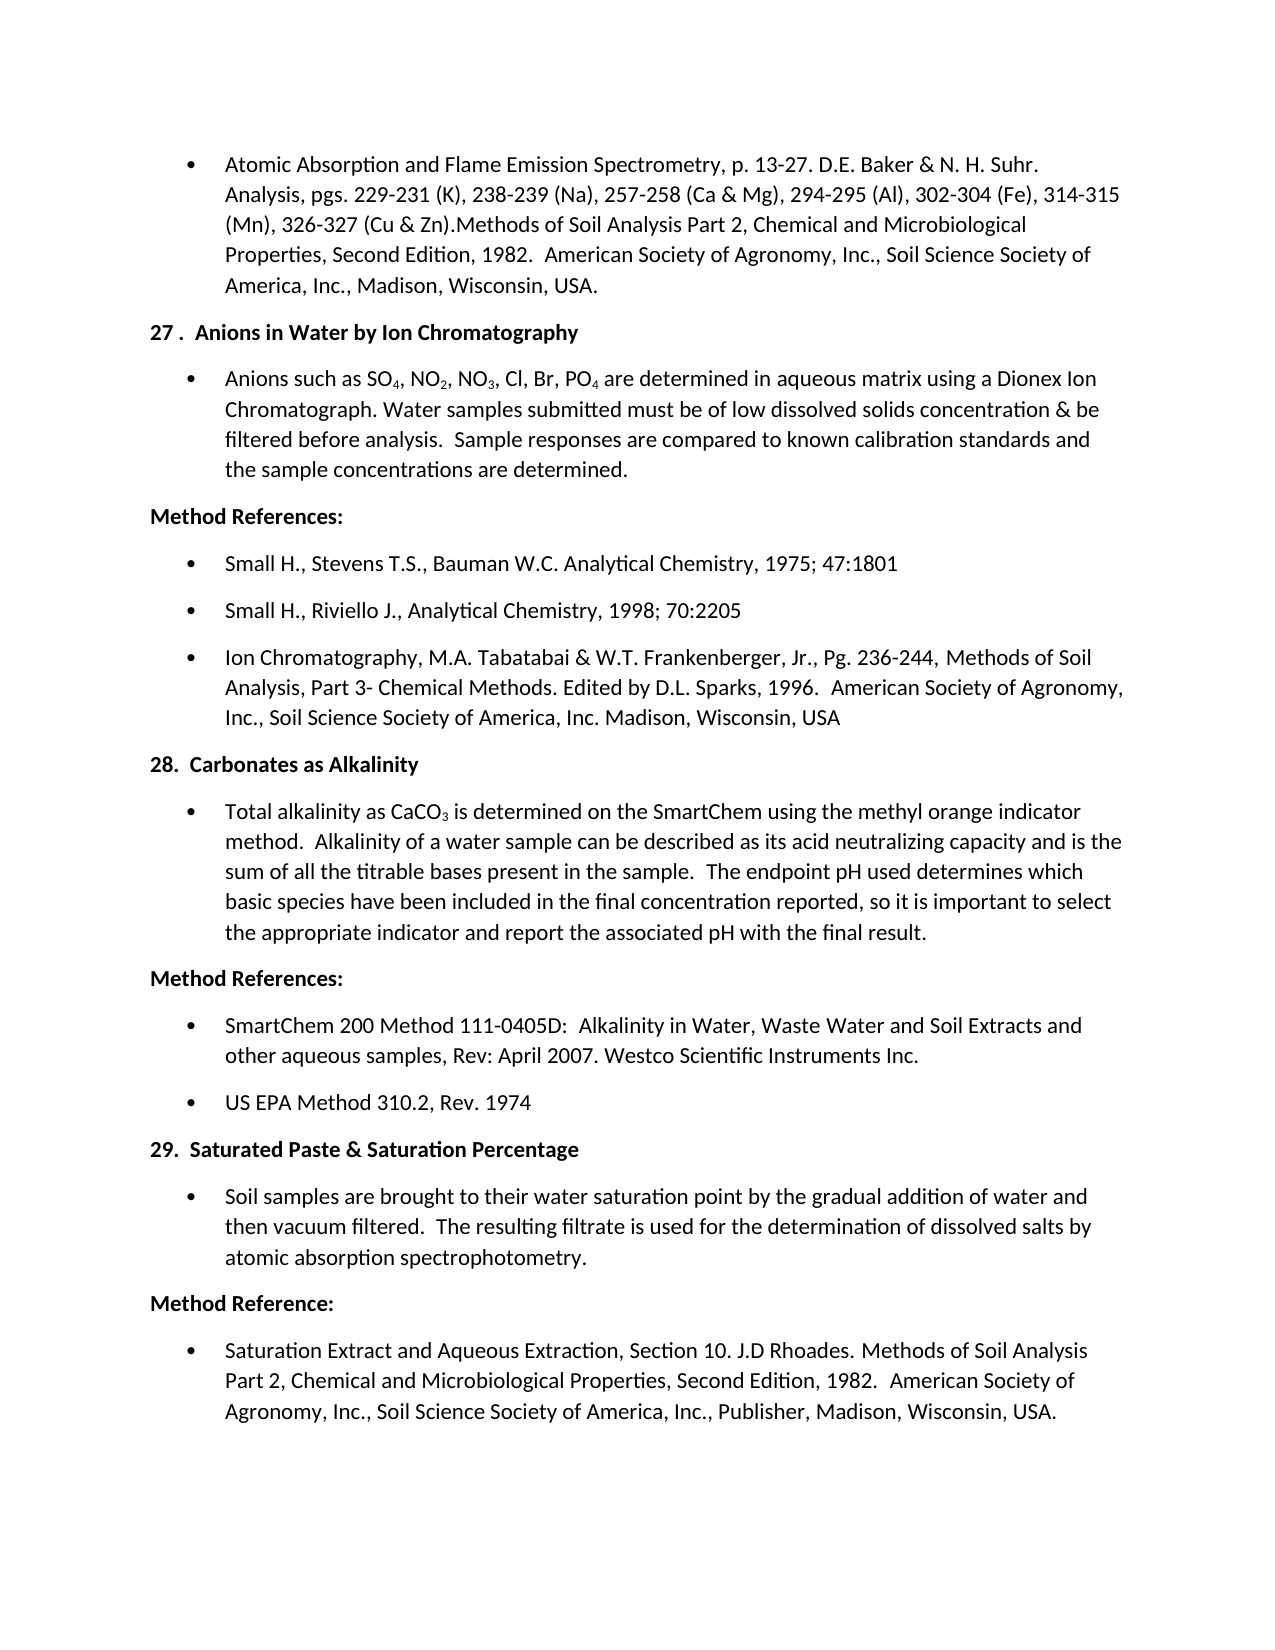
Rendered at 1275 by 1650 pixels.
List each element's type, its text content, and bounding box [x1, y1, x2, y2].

text 27 . Anions in Water by Ion Chromatography [150, 318, 1125, 346]
text Method Reference: [150, 1289, 1125, 1318]
text Method References: [150, 502, 1125, 530]
list Small H., Riviello J., Analytical Chemistry, 1998; 70:2205 [187, 596, 1125, 624]
text 29. Saturated Paste & Saturation Percentage [150, 1135, 1125, 1163]
list Total alkalinity as CaCO3 is determined on the SmartChem using the methyl orange indicator method. Alkalinity of a water sample can be described as its acid neutralizing capacity and is the sum of all the titrable bases present in the sample. The endpoint pH used determines which basic species have been included in the final concentration reported, so it is important to select the appropriate indicator and report the associated pH with the final result. [187, 797, 1125, 946]
list US EPA Method 310.2, Rev. 1974 [187, 1088, 1125, 1117]
text Method References: [150, 964, 1125, 993]
list Soil samples are brought to their water saturation point by the gradual addition of water and then vacuum filtered. The resulting filtrate is used for the determination of dissolved salts by atomic absorption spectrophotometry. [187, 1182, 1125, 1271]
list SmartChem 200 Method 111-0405D: Alkalinity in Water, Waste Water and Soil Extracts and other aqueous samples, Rev: April 2007. Westco Scientific Instruments Inc. [187, 1011, 1125, 1070]
list Saturation Extract and Aqueous Extraction, Section 10. J.D Rhoades. Methods of Soil Analysis Part 2, Chemical and Microbiological Properties, Second Edition, 1982. American Society of Agronomy, Inc., Soil Science Society of America, Inc., Publisher, Madison, Wisconsin, USA. [187, 1336, 1125, 1425]
text 28. Carbonates as Alkalinity [150, 750, 1125, 778]
list Anions such as SO4, NO2, NO3, Cl, Br, PO4 are determined in aqueous matrix using a Dionex Ion Chromatograph. Water samples submitted must be of low dissolved solids concentration & be filtered before analysis. Sample responses are compared to known calibration standards and the sample concentrations are determined. [187, 364, 1125, 483]
list Small H., Stevens T.S., Bauman W.C. Analytical Chemistry, 1975; 47:1801 [187, 549, 1125, 577]
list Atomic Absorption and Flame Emission Spectrometry, p. 13-27. D.E. Baker & N. H. Suhr. Analysis, pgs. 229-231 (K), 238-239 (Na), 257-258 (Ca & Mg), 294-295 (Al), 302-304 (Fe), 314-315 (Mn), 326-327 (Cu & Zn).Methods of Soil Analysis Part 2, Chemical and Microbiological Properties, Second Edition, 1982. American Society of Agronomy, Inc., Soil Science Society of America, Inc., Madison, Wisconsin, USA. [187, 150, 1125, 299]
list Ion Chromatography, M.A. Tabatabai & W.T. Frankenberger, Jr., Pg. 236-244, Methods of Soil Analysis, Part 3- Chemical Methods. Edited by D.L. Sparks, 1996. American Society of Agronomy, Inc., Soil Science Society of America, Inc. Madison, Wisconsin, USA [187, 643, 1125, 731]
